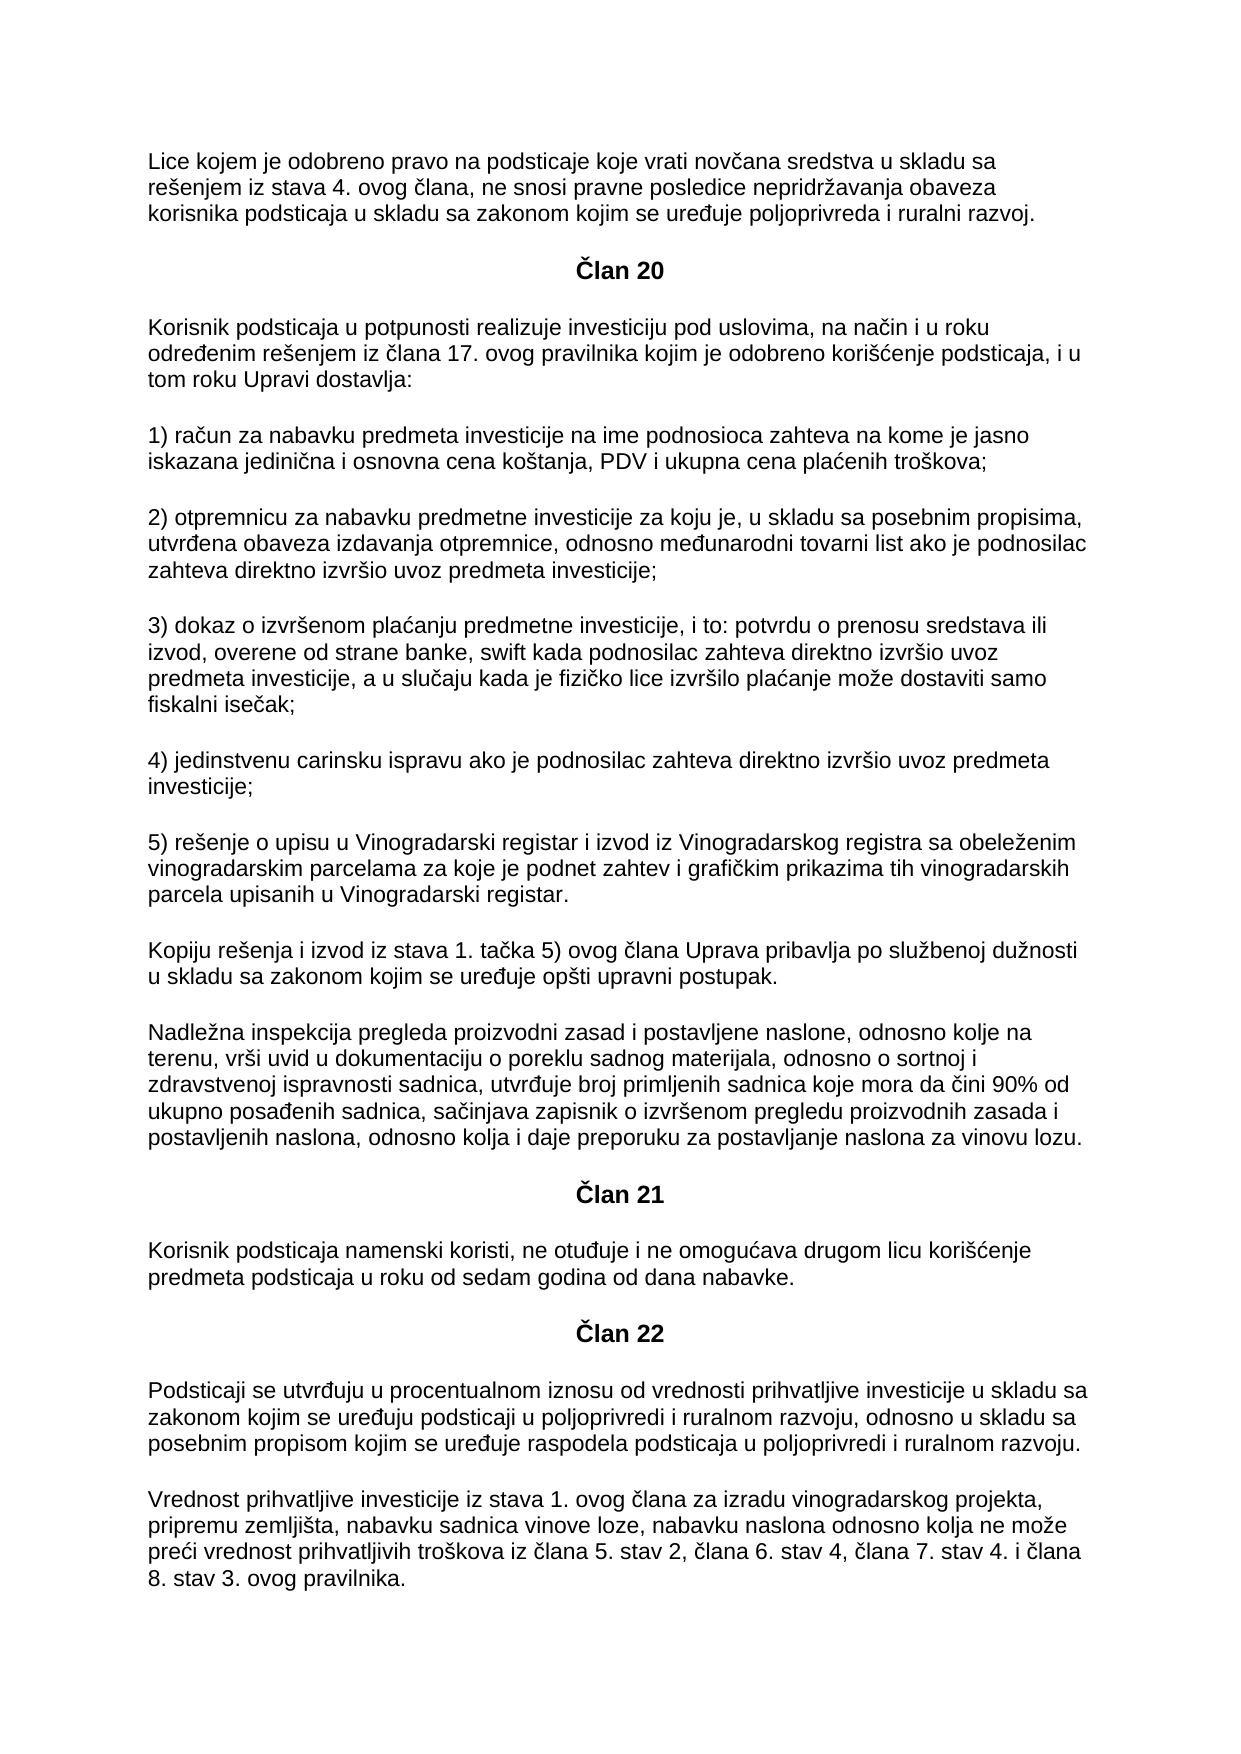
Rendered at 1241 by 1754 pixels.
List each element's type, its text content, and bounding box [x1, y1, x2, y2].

text Lice kojem je odobreno pravo na podsticaje koje vrati novčana sredstva u skladu sa rešenjem iz stava 4. ovog člana, ne snosi pravne posledice nepridržavanja obaveza korisnika podsticaja u skladu sa zakonom kojim se uređuje poljoprivreda i ruralni razvoj. [148, 148, 1093, 227]
text 4) jedinstvenu carinsku ispravu ako je podnosilac zahteva direktno izvršio uvoz predmeta investicije; [148, 747, 1093, 799]
text Korisnik podsticaja u potpunosti realizuje investiciju pod uslovima, na način i u roku određenim rešenjem iz člana 17. ovog pravilnika kojim je odobreno korišćenje podsticaja, i u tom roku Upravi dostavlja: [148, 314, 1093, 393]
text Nadležna inspekcija pregleda proizvodni zasad i postavljene naslone, odnosno kolje na terenu, vrši uvid u dokumentaciju o poreklu sadnog materijala, odnosno o sortnoj i zdravstvenoj ispravnosti sadnica, utvrđuje broj primljenih sadnica koje mora da čini 90% od ukupno posađenih sadnica, sačinjava zapisnik o izvršenom pregledu proizvodnih zasada i postavljenih naslona, odnosno kolja i daje preporuku za postavljanje naslona za vinovu lozu. [148, 1019, 1093, 1150]
text 5) rešenje o upisu u Vinogradarski registar i izvod iz Vinogradarskog registra sa obeleženim vinogradarskim parcelama za koje je podnet zahtev i grafičkim prikazima tih vinogradarskih parcela upisanih u Vinogradarski registar. [148, 828, 1093, 908]
text Kopiju rešenja i izvod iz stava 1. tačka 5) ovog člana Uprava pribavlja po službenoj dužnosti u skladu sa zakonom kojim se uređuje opšti upravni postupak. [148, 937, 1093, 989]
text 2) otpremnicu za nabavku predmetne investicije za koju je, u skladu sa posebnim propisima, utvrđena obaveza izdavanja otpremnice, odnosno međunarodni tovarni list ako je podnosilac zahteva direktno izvršio uvoz predmeta investicije; [148, 504, 1093, 583]
text Član 20 [148, 256, 1093, 284]
text 3) dokaz o izvršenom plaćanju predmetne investicije, i to: potvrdu o prenosu sredstava ili izvod, overene od strane banke, swift kada podnosilac zahteva direktno izvršio uvoz predmeta investicije, a u slučaju kada je fizičko lice izvršilo plaćanje može dostaviti samo fiskalni isečak; [148, 612, 1093, 717]
text Podsticaji se utvrđuju u procentualnom iznosu od vrednosti prihvatljive investicije u skladu sa zakonom kojim se uređuju podsticaji u poljoprivredi i ruralnom razvoju, odnosno u skladu sa posebnim propisom kojim se uređuje raspodela podsticaja u poljoprivredi i ruralnom razvoju. [148, 1377, 1093, 1456]
text Vrednost prihvatljive investicije iz stava 1. ovog člana za izradu vinogradarskog projekta, pripremu zemljišta, nabavku sadnica vinove loze, nabavku naslona odnosno kolja ne može preći vrednost prihvatljivih troškova iz člana 5. stav 2, člana 6. stav 4, člana 7. stav 4. i člana 8. stav 3. ovog pravilnika. [148, 1486, 1093, 1591]
text 1) račun za nabavku predmeta investicije na ime podnosioca zahteva na kome je jasno iskazana jedinična i osnovna cena koštanja, PDV i ukupna cena plaćenih troškova; [148, 422, 1093, 475]
text Korisnik podsticaja namenski koristi, ne otuđuje i ne omogućava drugom licu korišćenje predmeta podsticaja u roku od sedam godina od dana nabavke. [148, 1237, 1093, 1290]
text Član 21 [148, 1179, 1093, 1208]
text Član 22 [148, 1319, 1093, 1348]
